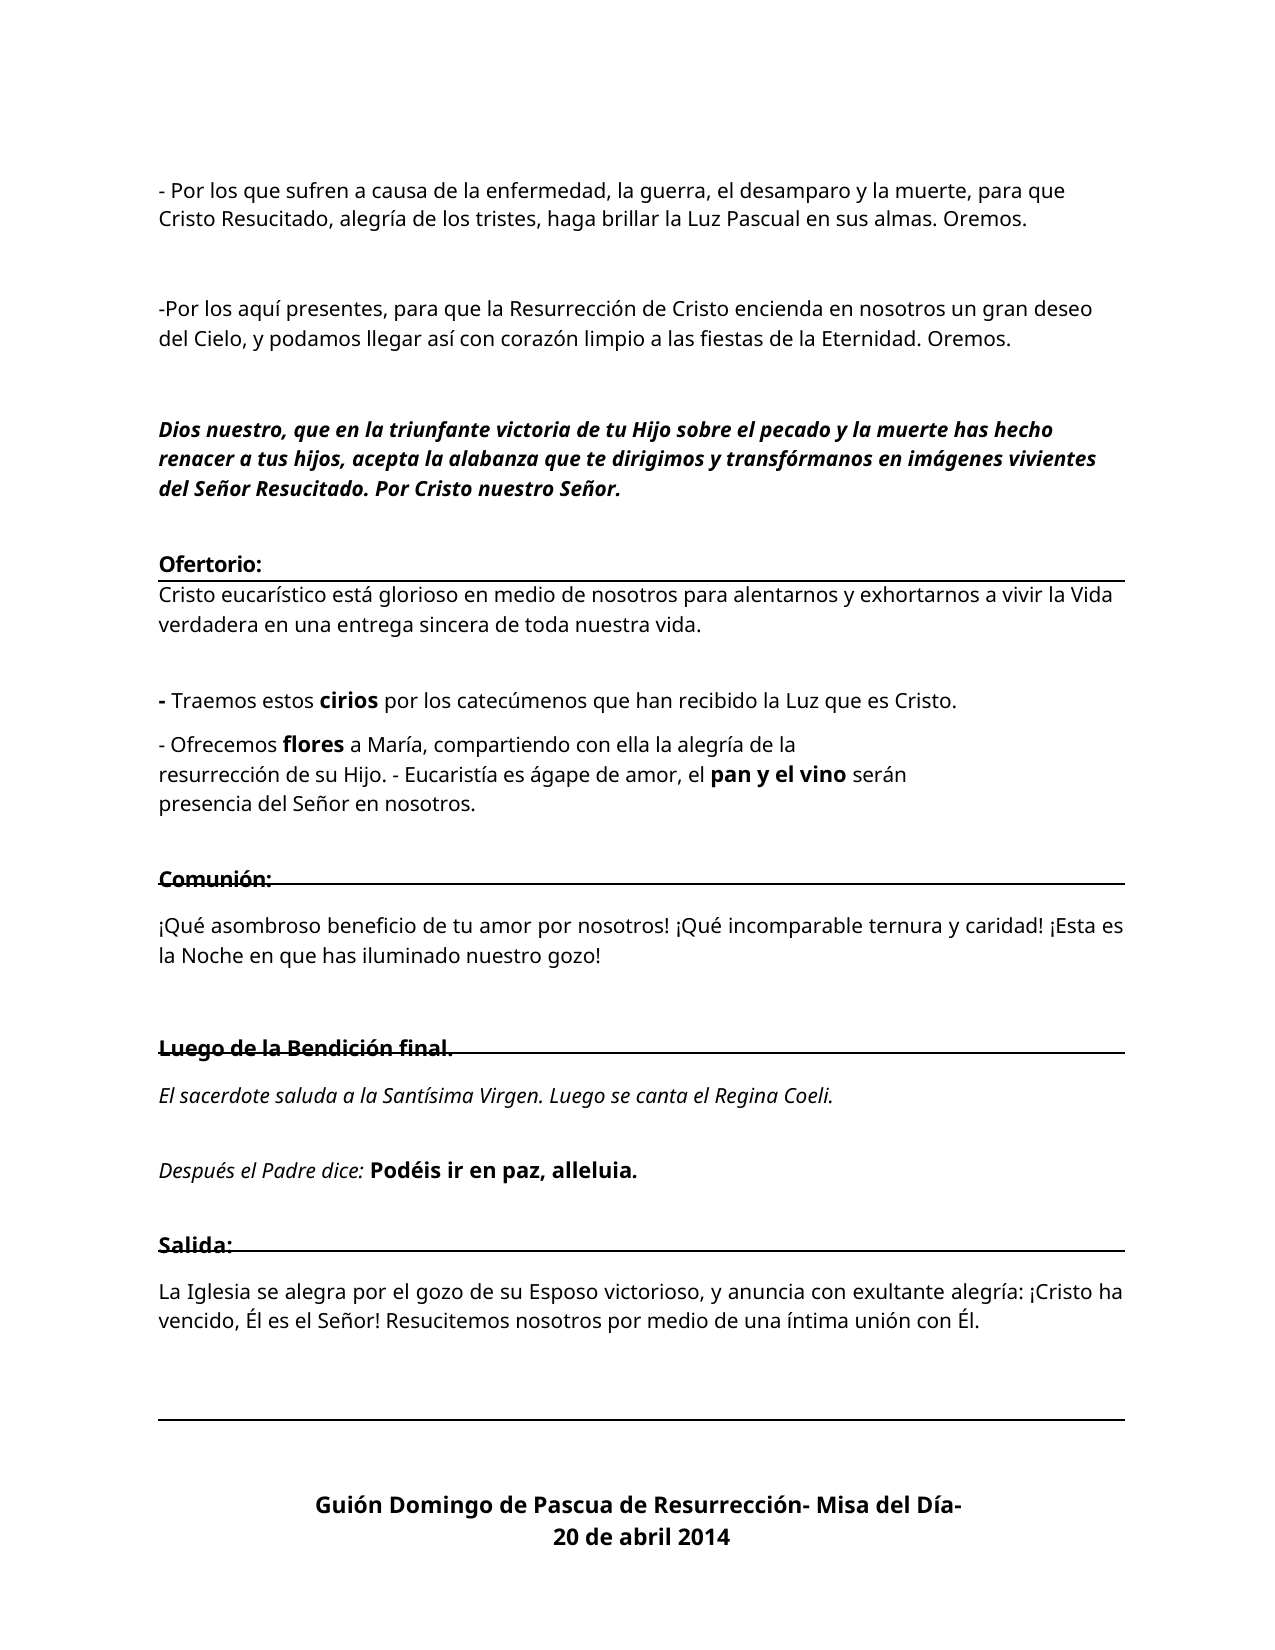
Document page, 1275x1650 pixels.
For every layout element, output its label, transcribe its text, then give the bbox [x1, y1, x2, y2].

text - Por los que sufren a causa de la enfermedad, la guerra, el desamparo y la muerte, para que Cristo Resucitado, alegría de los tristes, haga brillar la Luz Pascual en sus almas. Oremos. [158, 177, 1125, 231]
text Salida: [210, 1236, 1125, 1250]
text Después el Padre dice: Podéis ir en paz, alleluia. [158, 1161, 1125, 1183]
text ¡Qué asombroso beneficio de tu amor por nosotros! ¡Qué incomparable ternura y caridad! ¡Esta es la Noche en que has iluminado nuestro gozo! [158, 910, 1125, 969]
text Luego de la Bendición final. [158, 1038, 1125, 1052]
text Guión Domingo de Pascua de Resurrección- Misa del Día- 20 de abril 2014 [158, 1488, 1125, 1552]
text Cristo eucarístico está glorioso en medio de nosotros para alentarnos y exhortarnos a vivir la Vida verdadera en una entrega sincera de toda nuestra vida. [158, 582, 1125, 638]
text Dios nuestro, que en la triunfante victoria de tu Hijo sobre el pecado y la muerte has hecho renacer a tus hijos, acepta la alabanza que te dirigimos y transfórmanos en imágenes vivientes del Señor Resucitado. Por Cristo nuestro Señor. [158, 413, 1125, 502]
text Comunión: [158, 869, 1125, 883]
text El sacerdote saluda a la Santísima Virgen. Luego se canta el Regina Coeli. [158, 1086, 1125, 1108]
text - Traemos estos cirios por los catecúmenos que han recibido la Luz que es Cristo. [158, 690, 1125, 713]
text La Iglesia se alegra por el gozo de su Esposo victorioso, y anuncia con exultante alegría: ¡Cristo ha vencido, Él es el Señor! Resucitemos nosotros por medio de una íntima unión con Él. [158, 1275, 1125, 1334]
text -Por los aquí presentes, para que la Resurrección de Cristo encienda en nosotros un gran deseo del Cielo, y podamos llegar así con corazón limpio a las fiestas de la Eternidad. Oremos. [158, 293, 1125, 352]
text - Ofrecemos flores a María, compartiendo con ella la alegría de la resurrección de su Hijo. - Eucaristía es ágape de amor, el pan y el vino serán presencia del Señor en nosotros. [158, 729, 922, 817]
text Ofertorio: [158, 554, 1125, 577]
